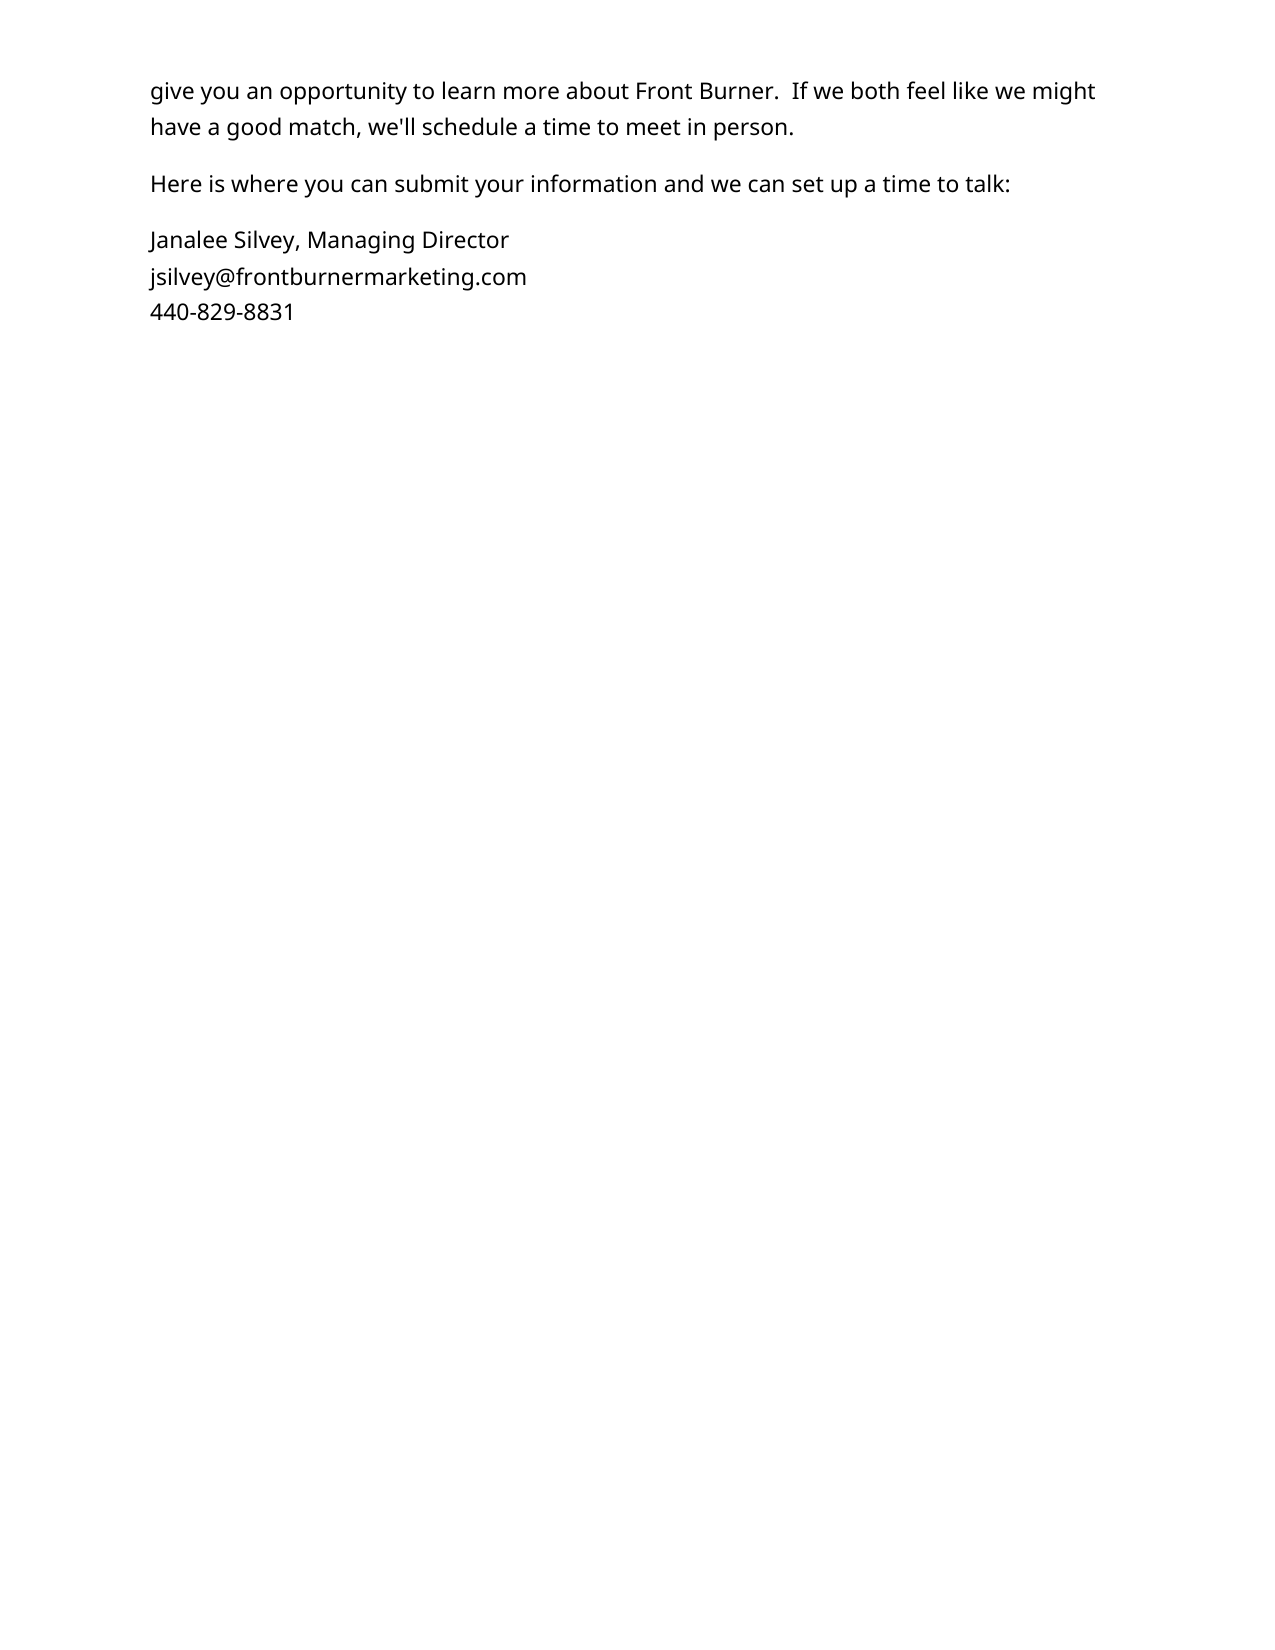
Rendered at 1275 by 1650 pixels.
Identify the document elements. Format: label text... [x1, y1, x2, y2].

text Janalee Silvey, Managing Director jsilvey@frontburnermarketing.com 440-829-8831 [150, 224, 1125, 328]
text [150, 75, 1125, 142]
text Here is where you can submit your information and we can set up a time to talk: [150, 168, 1125, 199]
